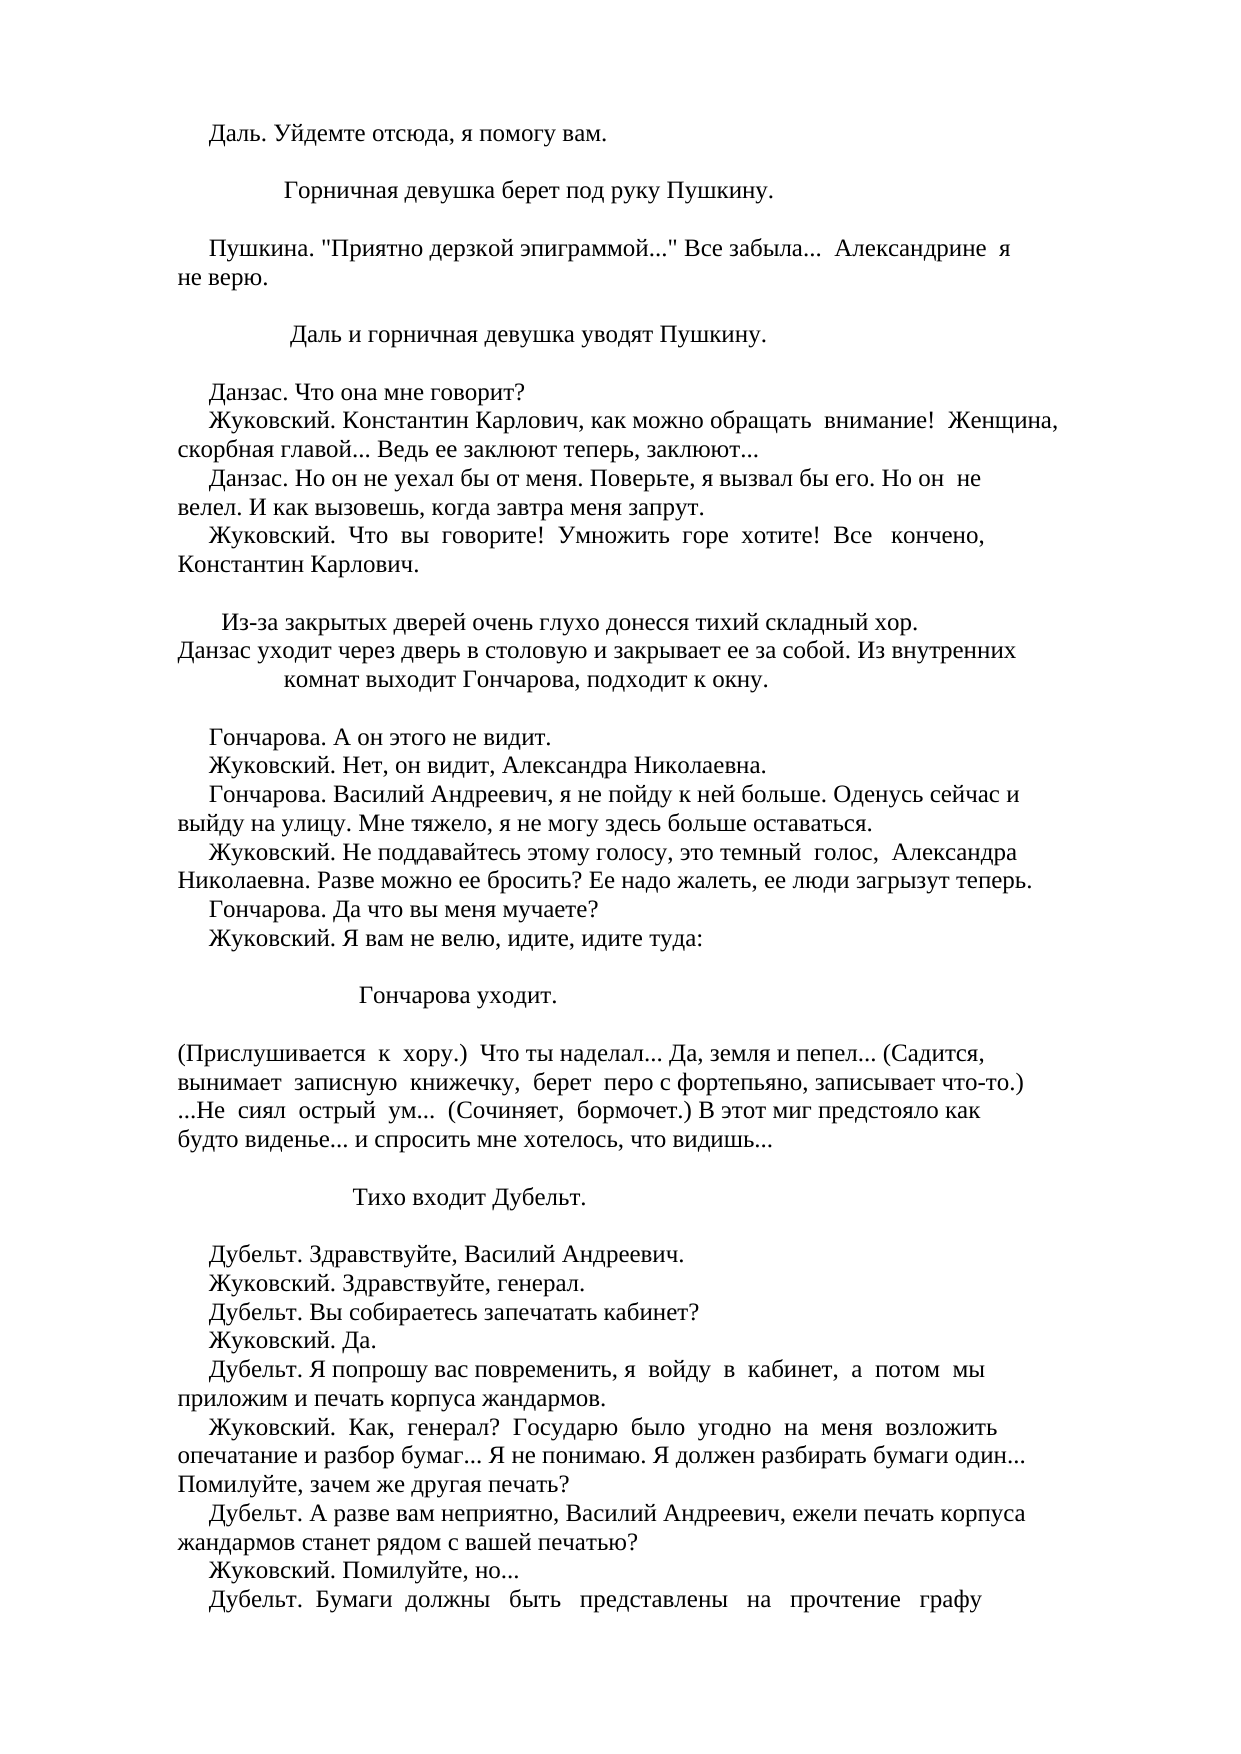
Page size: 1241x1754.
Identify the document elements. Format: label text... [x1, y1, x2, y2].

text опечатание и разбор бумаг... Я не понимаю. Я должен разбирать бумаги один... [177, 1441, 1152, 1469]
text Николаевна. Разве можно ее бросить? Ее надо жалеть, ее люди загрызут теперь. [177, 866, 1152, 894]
text Жуковский. Что вы говорите! Умножить горе хотите! Все кончено, [177, 521, 1152, 549]
text Жуковский. Помилуйте, но... [177, 1556, 1152, 1584]
text Дубельт. Я попрошу вас повременить, я войду в кабинет, а потом мы [177, 1354, 1152, 1383]
text Гончарова. Да что вы меня мучаете? [177, 894, 1152, 923]
text Тихо входит Дубельт. [177, 1182, 1152, 1211]
text Дубельт. Бумаги должны быть представлены на прочтение графу [177, 1584, 1152, 1613]
text Помилуйте, зачем же другая печать? [177, 1469, 1152, 1498]
text Гончарова уходит. [177, 981, 1152, 1009]
text Дубельт. Здравствуйте, Василий Андреевич. [177, 1239, 1152, 1268]
text жандармов станет рядом с вашей печатью? [177, 1527, 1152, 1556]
text Жуковский. Константин Карлович, как можно обращать внимание! Женщина, [177, 406, 1152, 434]
text Горничная девушка берет под руку Пушкину. [177, 176, 1152, 204]
text Даль и горничная девушка уводят Пушкину. [177, 319, 1152, 348]
text Жуковский. Здравствуйте, генерал. [177, 1268, 1152, 1297]
text не верю. [177, 262, 1152, 291]
text Гончарова. Василий Андреевич, я не пойду к ней больше. Оденусь сейчас и [177, 779, 1152, 808]
text приложим и печать корпуса жандармов. [177, 1383, 1152, 1412]
text комнат выходит Гончарова, подходит к окну. [177, 664, 1152, 693]
text будто виденье... и спросить мне хотелось, что видишь... [177, 1124, 1152, 1153]
text Гончарова. А он этого не видит. [177, 722, 1152, 751]
text Дубельт. Вы собираетесь запечатать кабинет? [177, 1297, 1152, 1326]
text Жуковский. Я вам не велю, идите, идите туда: [177, 923, 1152, 952]
text Жуковский. Да. [177, 1326, 1152, 1354]
text Данзас. Но он не уехал бы от меня. Поверьте, я вызвал бы его. Но он не [177, 463, 1152, 492]
text Из-за закрытых дверей очень глухо донесся тихий складный хор. [177, 607, 1152, 636]
text Жуковский. Не поддавайтесь этому голосу, это темный голос, Александра [177, 837, 1152, 866]
text скорбная главой... Ведь ее заклюют теперь, заклюют... [177, 434, 1152, 463]
text Данзас уходит через дверь в столовую и закрывает ее за собой. Из внутренних [177, 636, 1152, 664]
text Пушкина. "Приятно дерзкой эпиграммой..." Все забыла... Александрине я [177, 233, 1152, 262]
text Константин Карлович. [177, 549, 1152, 578]
text Жуковский. Нет, он видит, Александра Николаевна. [177, 751, 1152, 779]
text Даль. Уйдемте отсюда, я помогу вам. [177, 118, 1152, 147]
text велел. И как вызовешь, когда завтра меня запрут. [177, 492, 1152, 521]
text (Прислушивается к хору.) Что ты наделал... Да, земля и пепел... (Садится, [177, 1038, 1152, 1067]
text Дубельт. А разве вам неприятно, Василий Андреевич, ежели печать корпуса [177, 1498, 1152, 1527]
text выйду на улицу. Мне тяжело, я не могу здесь больше оставаться. [177, 808, 1152, 837]
text Жуковский. Как, генерал? Государю было угодно на меня возложить [177, 1412, 1152, 1441]
text Данзас. Что она мне говорит? [177, 377, 1152, 406]
text вынимает записную книжечку, берет перо с фортепьяно, записывает что-то.) [177, 1067, 1152, 1096]
text ...Не сиял острый ум... (Сочиняет, бормочет.) В этот миг предстояло как [177, 1096, 1152, 1124]
